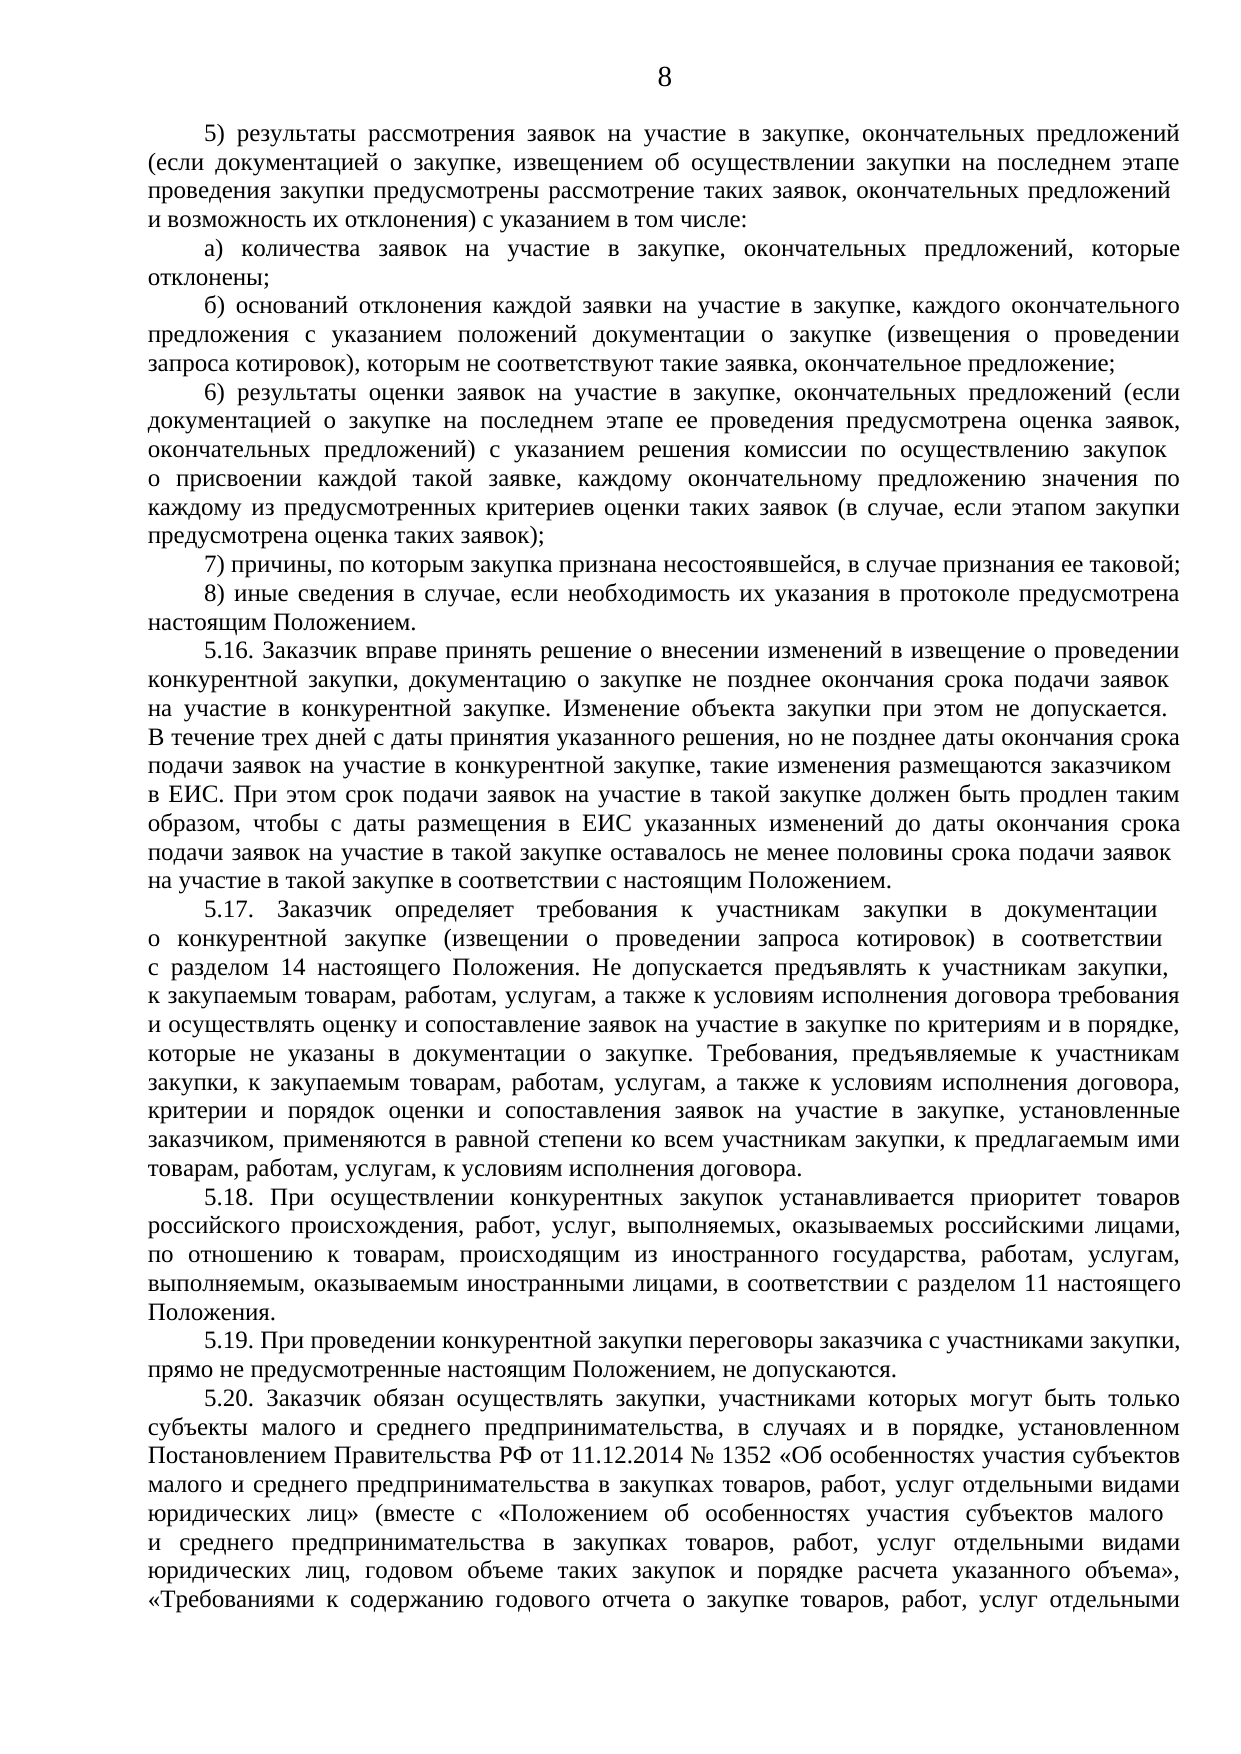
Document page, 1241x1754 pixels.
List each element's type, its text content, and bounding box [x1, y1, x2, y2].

text 5.17. Заказчик определяет требования к участникам закупки в документации о конкурентной закупке (извещении о проведении запроса котировок) в соответствии с разделом 14 настоящего Положения. Не допускается предъявлять к участникам закупки, к закупаемым товарам, работам, услугам, а также к условиям исполнения договора требования и осуществлять оценку и сопоставление заявок на участие в закупке по критериям и в порядке, которые не указаны в документации о закупке. Требования, предъявляемые к участникам закупки, к закупаемым товарам, работам, услугам, а также к условиям исполнения договора, критерии и порядок оценки и сопоставления заявок на участие в закупке, установленные заказчиком, применяются в равной степени ко всем участникам закупки, к предлагаемым ими товарам, работам, услугам, к условиям исполнения договора. [148, 894, 1181, 1182]
text 5.19. При проведении конкурентной закупки переговоры заказчика с участниками закупки, прямо не предусмотренные настоящим Положением, не допускаются. [148, 1326, 1181, 1383]
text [148, 1383, 1181, 1613]
text 7) причины, по которым закупка признана несостоявшейся, в случае признания ее таковой; [148, 549, 1181, 578]
text 6) результаты оценки заявок на участие в закупке, окончательных предложений (если документацией о закупке на последнем этапе ее проведения предусмотрена оценка заявок, окончательных предложений) с указанием решения комиссии по осуществлению закупок о присвоении каждой такой заявке, каждому окончательному предложению значения по каждому из предусмотренных критериев оценки таких заявок (в случае, если этапом закупки предусмотрена оценка таких заявок); [148, 377, 1181, 549]
text 5.18. При осуществлении конкурентных закупок устанавливается приоритет товаров российского происхождения, работ, услуг, выполняемых, оказываемых российскими лицами, по отношению к товарам, происходящим из иностранного государства, работам, услугам, выполняемым, оказываемым иностранными лицами, в соответствии с разделом 11 настоящего Положения. [148, 1182, 1181, 1326]
text а) количества заявок на участие в закупке, окончательных предложений, которые отклонены; [148, 233, 1181, 291]
text б) оснований отклонения каждой заявки на участие в закупке, каждого окончательного предложения с указанием положений документации о закупке (извещения о проведении запроса котировок), которым не соответствуют такие заявка, окончательное предложение; [148, 291, 1181, 377]
text 5) результаты рассмотрения заявок на участие в закупке, окончательных предложений (если документацией о закупке, извещением об осуществлении закупки на последнем этапе проведения закупки предусмотрены рассмотрение таких заявок, окончательных предложений и возможность их отклонения) с указанием в том числе: [148, 118, 1181, 233]
text 5.16. Заказчик вправе принять решение о внесении изменений в извещение о проведении конкурентной закупки, документацию о закупке не позднее окончания срока подачи заявок на участие в конкурентной закупке. Изменение объекта закупки при этом не допускается. В течение трех дней с даты принятия указанного решения, но не позднее даты окончания срока подачи заявок на участие в конкурентной закупке, такие изменения размещаются заказчиком в ЕИС. При этом срок подачи заявок на участие в такой закупке должен быть продлен таким образом, чтобы с даты размещения в ЕИС указанных изменений до даты окончания срока подачи заявок на участие в такой закупке оставалось не менее половины срока подачи заявок на участие в такой закупке в соответствии с настоящим Положением. [148, 636, 1181, 894]
text 8) иные сведения в случае, если необходимость их указания в протоколе предусмотрена настоящим Положением. [148, 578, 1181, 636]
